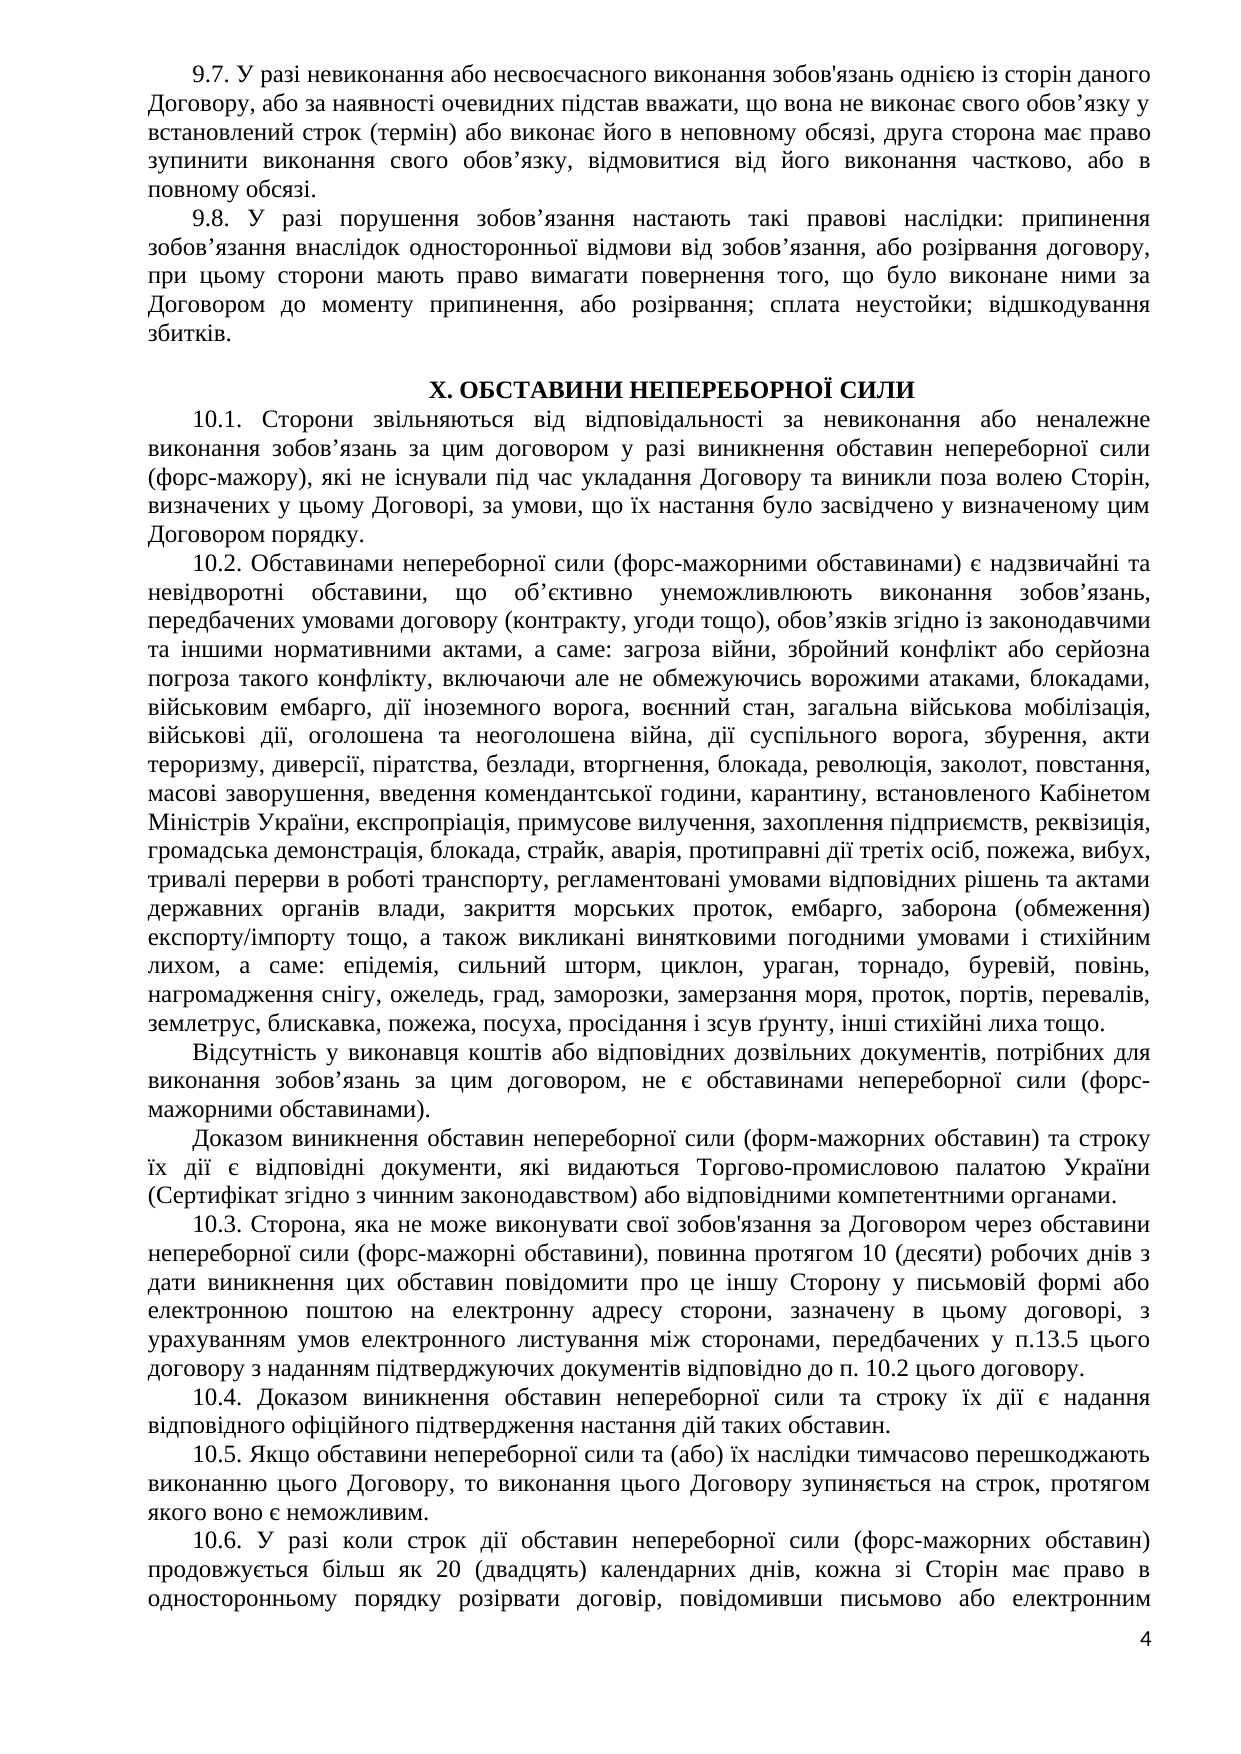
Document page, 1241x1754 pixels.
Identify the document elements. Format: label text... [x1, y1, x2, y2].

text Відсутність у виконавця коштів або відповідних дозвільних документів, потрібних для виконання зобов’язань за цим договором, не є обставинами непереборної сили (форс-мажорними обставинами). [148, 1037, 1152, 1123]
text 10.4. Доказом виникнення обставин непереборної сили та строку їх дії є надання відповідного офіційного підтвердження настання дій таких обставин. [148, 1382, 1152, 1439]
text 10.3. Сторона, яка не може виконувати свої зобов'язання за Договором через обставини непереборної сили (форс-мажорні обставини), повинна протягом 10 (десяти) робочих днів з дати виникнення цих обставин повідомити про це іншу Сторону у письмовій формі або електронною поштою на електронну адресу сторони, зазначену в цьому договорі, з урахуванням умов електронного листування між сторонами, передбачених у п.13.5 цього договору з наданням підтверджуючих документів відповідно до п. 10.2 цього договору. [148, 1209, 1152, 1382]
text 9.8. У разі порушення зобов’язання настають такі правові наслідки: припинення зобов’язання внаслідок односторонньої відмови від зобов’язання, або розірвання договору, при цьому сторони мають право вимагати повернення того, що було виконане ними за Договором до моменту припинення, або розірвання; сплата неустойки; відшкодування збитків. [148, 203, 1152, 347]
text 10.1. Сторони звільняються від відповідальності за невиконання або неналежне виконання зобов’язань за цим договором у разі виникнення обставин непереборної сили (форс-мажору), які не існували під час укладання Договору та виникли поза волею Сторін, визначених у цьому Договорі, за умови, що їх настання було засвідчено у визначеному цим Договором порядку. [148, 404, 1152, 548]
text Доказом виникнення обставин непереборної сили (форм-мажорних обставин) та строку їх дії є відповідні документи, які видаються Торгово-промисловою палатою України (Сертифікат згідно з чинним законодавством) або відповідними компетентними органами. [148, 1123, 1152, 1209]
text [148, 1525, 1152, 1612]
text 10.2. Обставинами непереборної сили (форс-мажорними обставинами) є надзвичайні та невідворотні обставини, що об’єктивно унеможливлюють виконання зобов’язань, передбачених умовами договору (контракту, угоди тощо), обов’язків згідно із законодавчими та іншими нормативними актами, а саме: загроза війни, збройний конфлікт або серйозна погроза такого конфлікту, включаючи але не обмежуючись ворожими атаками, блокадами, військовим ембарго, дії іноземного ворога, воєнний стан, загальна військова мобілізація, військові дії, оголошена та неоголошена війна, дії суспільного ворога, збурення, акти тероризму, диверсії, піратства, безлади, вторгнення, блокада, революція, заколот, повстання, масові заворушення, введення комендантської години, карантину, встановленого Кабінетом Міністрів України, експропріація, примусове вилучення, захоплення підприємств, реквізиція, громадська демонстрація, блокада, страйк, аварія, протиправні дії третіх осіб, пожежа, вибух, тривалі перерви в роботі транспорту, регламентовані умовами відповідних рішень та актами державних органів влади, закриття морських проток, ембарго, заборона (обмеження) експорту/імпорту тощо, а також викликані винятковими погодними умовами і стихійним лихом, а саме: епідемія, сильний шторм, циклон, ураган, торнадо, буревій, повінь, нагромадження снігу, ожеледь, град, заморозки, замерзання моря, проток, портів, перевалів, землетрус, блискавка, пожежа, посуха, просідання і зсув ґрунту, інші стихійні лиха тощо. [148, 548, 1152, 1037]
text 10.5. Якщо обставини непереборної сили та (або) їх наслідки тимчасово перешкоджають виконанню цього Договору, то виконання цього Договору зупиняється на строк, протягом якого воно є неможливим. [148, 1439, 1152, 1525]
text X. ОБСТАВИНИ НЕПЕРЕБОРНОЇ СИЛИ [148, 375, 1152, 404]
text 9.7. У разі невиконання або несвоєчасного виконання зобов'язань однією із сторін даного Договору, або за наявності очевидних підстав вважати, що вона не виконає свого обов’язку у встановлений строк (термін) або виконає його в неповному обсязі, друга сторона має право зупинити виконання свого обов’язку, відмовитися від його виконання частково, або в повному обсязі. [148, 59, 1152, 203]
